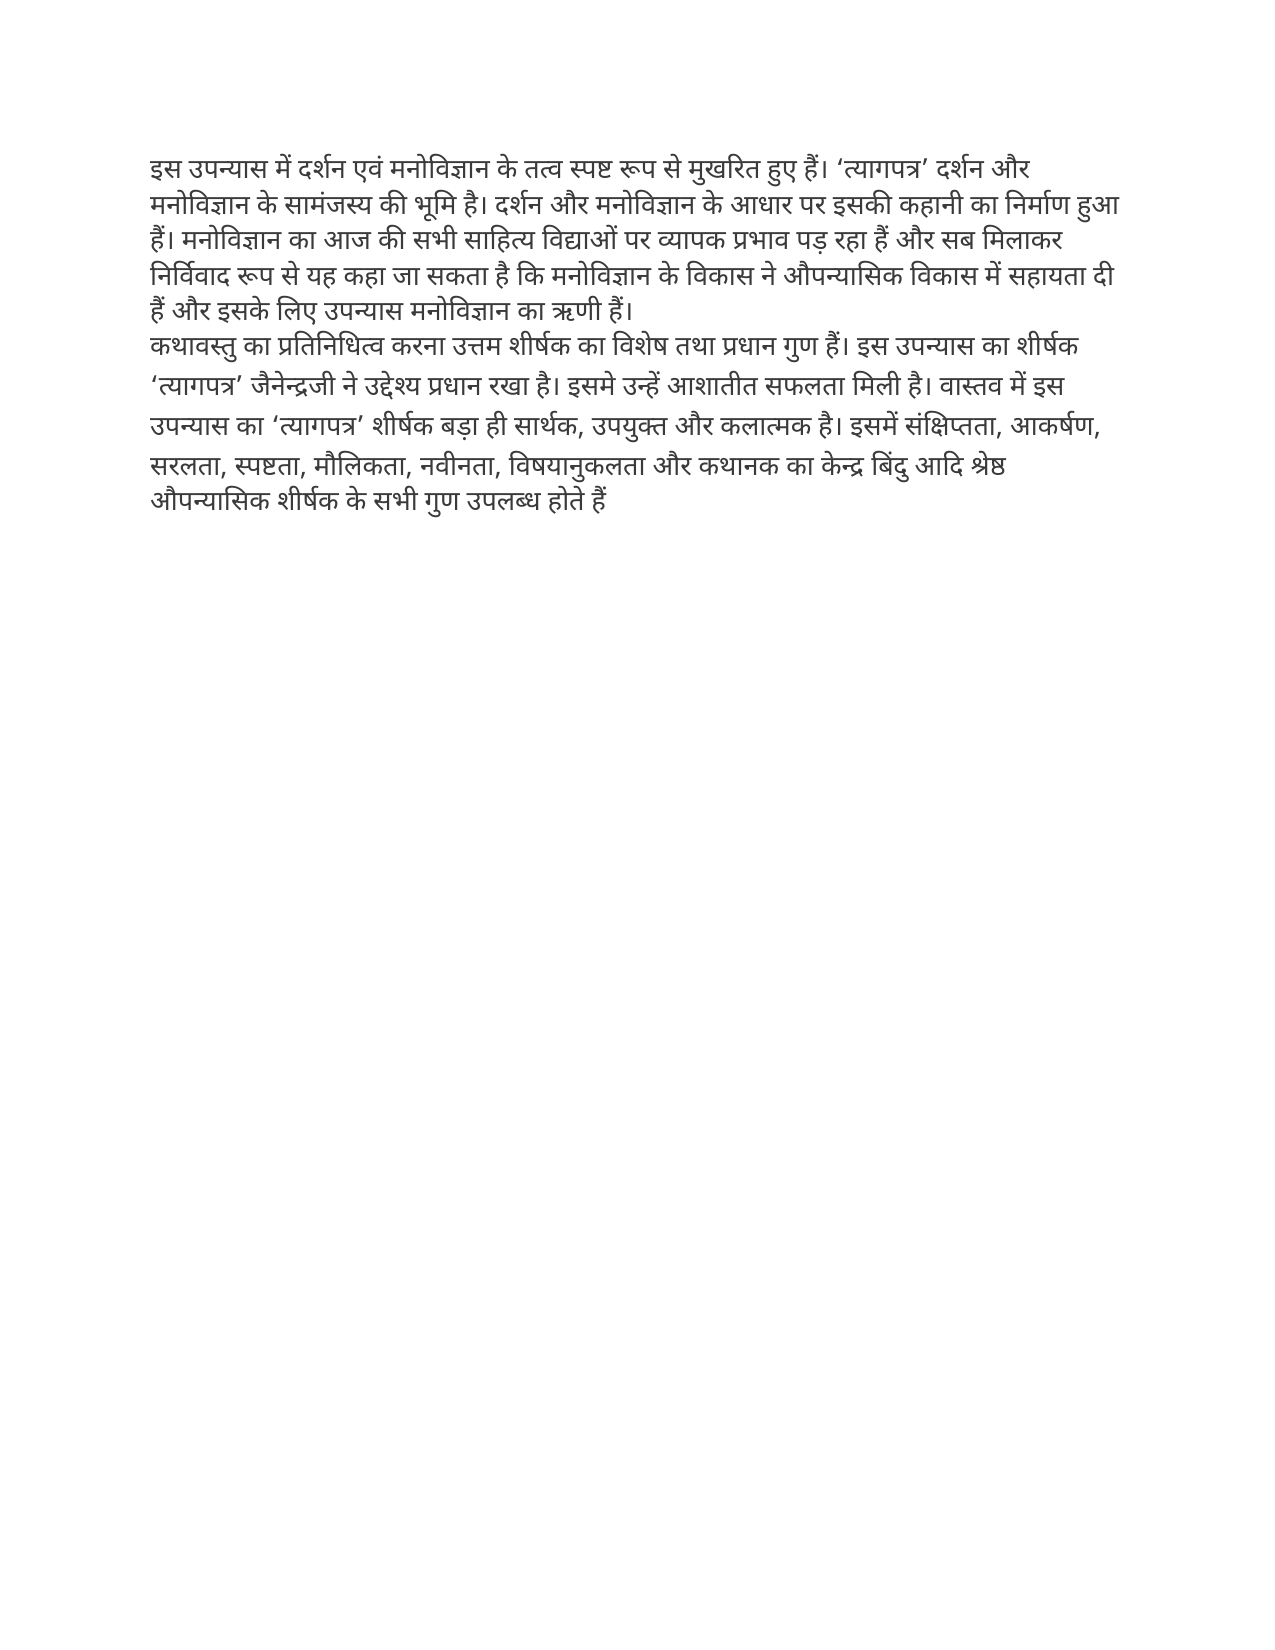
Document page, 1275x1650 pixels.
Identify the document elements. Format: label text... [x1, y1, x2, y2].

text इस उपन्यास में दर्शन एवं मनोविज्ञान के तत्व स्पष्ट रूप से मुखरित हुए हैं। ‘त्यागपत्र’ दर्शन और मनोविज्ञान के सामंजस्य की भूमि है। दर्शन और मनोविज्ञान के आधार पर इसकी कहानी का निर्माण हुआ हैं। मनोविज्ञान का आज की सभी साहित्य विद्याओं पर व्यापक प्रभाव पड़ रहा हैं और सब मिलाकर निर्विवाद रूप से यह कहा जा सकता है कि मनोविज्ञान के विकास ने औपन्यासिक विकास में सहायता दी हैं और इसके लिए उपन्यास मनोविज्ञान का ऋणी हैं। [150, 150, 1125, 331]
text कथावस्तु का प्रतिनिधित्व करना उत्तम शीर्षक का विशेष तथा प्रधान गुण हैं। इस उपन्यास का शीर्षक ‘त्यागपत्र’ जैनेन्द्रजी ने उद्देश्य प्रधान रखा है। इसमे उन्हें आशातीत सफलता मिली है। वास्तव में इस उपन्यास का ‘त्यागपत्र’ शीर्षक बड़ा ही सार्थक, उपयुक्त और कलात्मक है। इसमें संक्षिप्तता, आकर्षण, सरलता, स्पष्टता, मौलिकता, नवीनता, विषयानुकलता और कथानक का केन्द्र बिंदु आदि श्रेष्ठ औपन्यासिक शीर्षक के सभी गुण उपलब्ध होते हैं [150, 331, 1125, 522]
